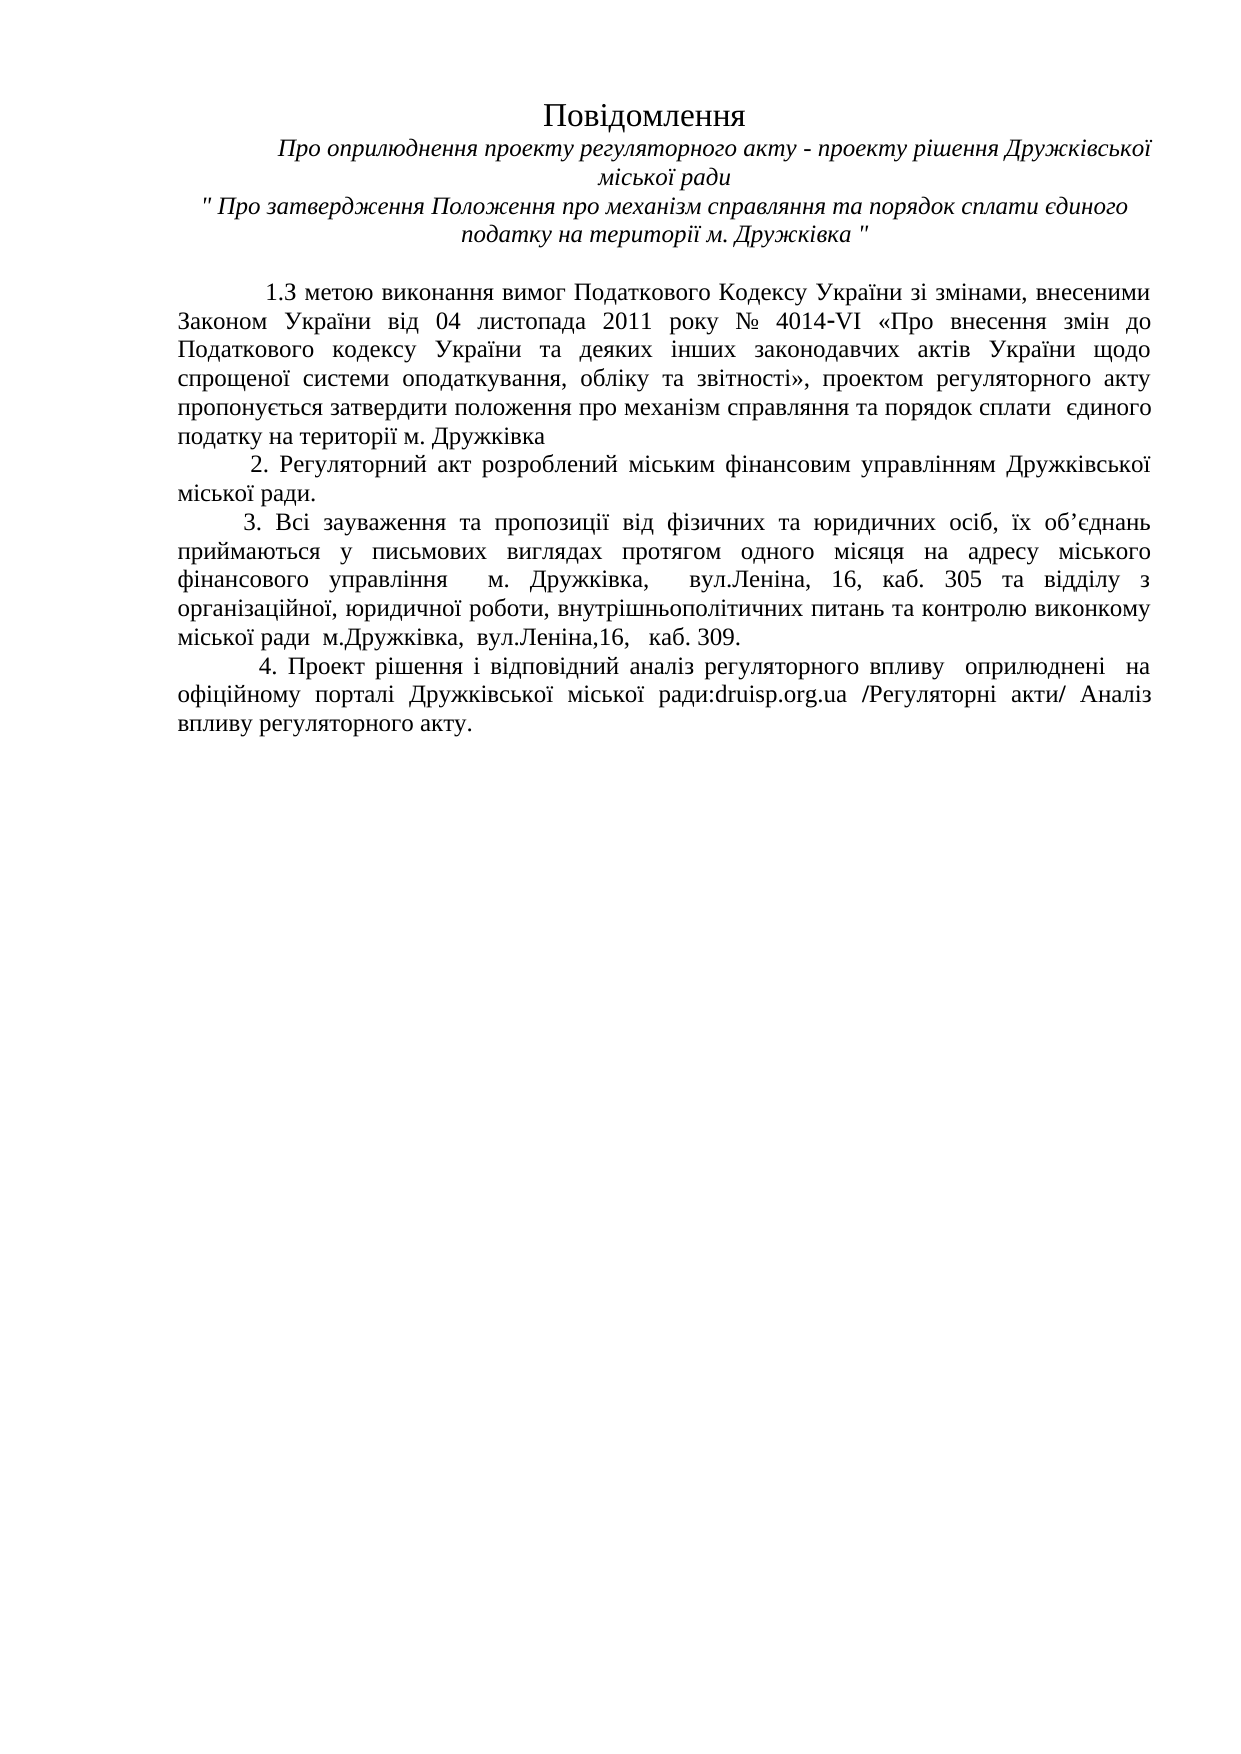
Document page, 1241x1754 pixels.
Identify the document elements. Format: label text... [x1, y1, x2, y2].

text Повідомлення [177, 95, 1152, 133]
text 1.З метою виконання вимог Податкового Кодексу України зі змінами, внесеними Законом України від 04 листопада 2011 року № 4014VІ «Про внесення змін до Податкового кодексу України та деяких інших законодавчих актів України щодо спрощеної системи оподаткування, обліку та звітності», проектом регуляторного акту пропонується затвердити положення про механізм справляння та порядок сплати єдиного податку на території м. Дружківка [177, 277, 1152, 449]
text 2. Регуляторний акт розроблений міським фінансовим управлінням Дружківської міської ради. [177, 449, 1152, 507]
text Про оприлюднення проекту регуляторного акту - проекту рішення Дружківської міської ради [177, 133, 1152, 191]
text " Про затвердження Положення про механізм справляння та порядок сплати єдиного податку на території м. Дружківка " [177, 191, 1152, 248]
text 4. Проект рішення і відповідний аналіз регуляторного впливу оприлюднені на офіційному порталі Дружківської міської ради:druisp.org.ua /Регуляторні акти/ Аналіз впливу регуляторного акту. [177, 651, 1152, 737]
text 3. Всі зауваження та пропозиції від фізичних та юридичних осіб, їх об’єднань приймаються у письмових виглядах протягом одного місяця на адресу міського фінансового управління м. Дружківка, вул.Леніна, 16, каб. 305 та відділу з організаційної, юридичної роботи, внутрішньополітичних питань та контролю виконкому міської ради м.Дружківка, вул.Леніна,16, каб. 309. [177, 507, 1152, 651]
